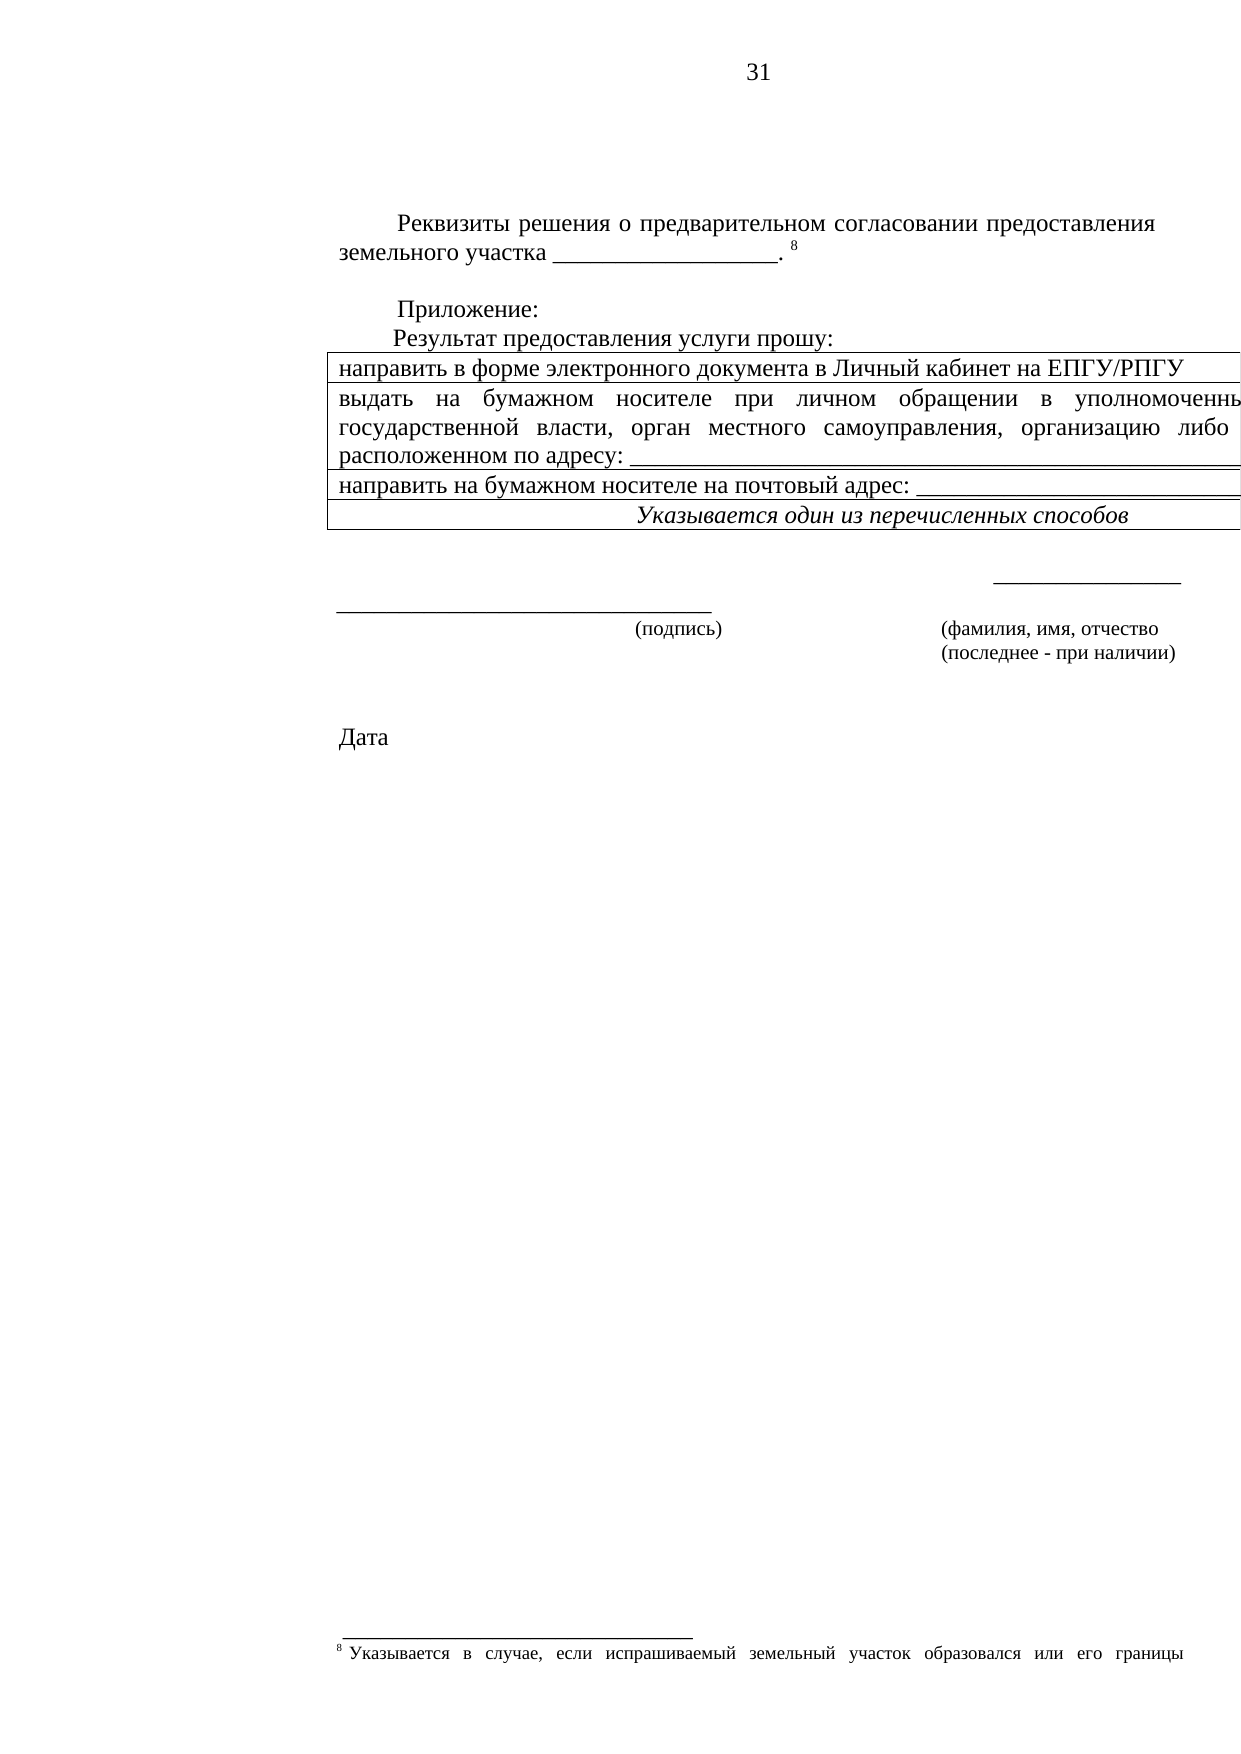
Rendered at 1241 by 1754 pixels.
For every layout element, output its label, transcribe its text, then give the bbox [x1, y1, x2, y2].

text Результат предоставления услуги прошу: [336, 323, 1181, 352]
text Реквизиты решения о предварительном согласовании предоставления земельного участка __________________. 8 [338, 208, 1156, 266]
text Приложение: [338, 294, 1181, 323]
table_cell Указывается один из перечисленных способов [328, 500, 1240, 529]
table_cell направить на бумажном носителе на почтовый адрес: _________________________________ [328, 470, 1240, 499]
text (последнее - при наличии) [336, 640, 1181, 664]
table_cell выдать на бумажном носителе при личном обращении в уполномоченный орган государственной власти, орган местного самоуправления, организацию либо в МФЦ, расположенном по адресу: _______________________________________________________ [328, 383, 1240, 469]
text _______________ ______________________________ [336, 558, 1181, 616]
text ____________________________ [336, 1613, 1177, 1642]
table_header направить в форме электронного документа в Личный кабинет на ЕПГУ/РПГУ [328, 353, 1240, 382]
text (подпись) (фамилия, имя, отчество [336, 616, 1181, 640]
text Дата [338, 722, 1181, 750]
